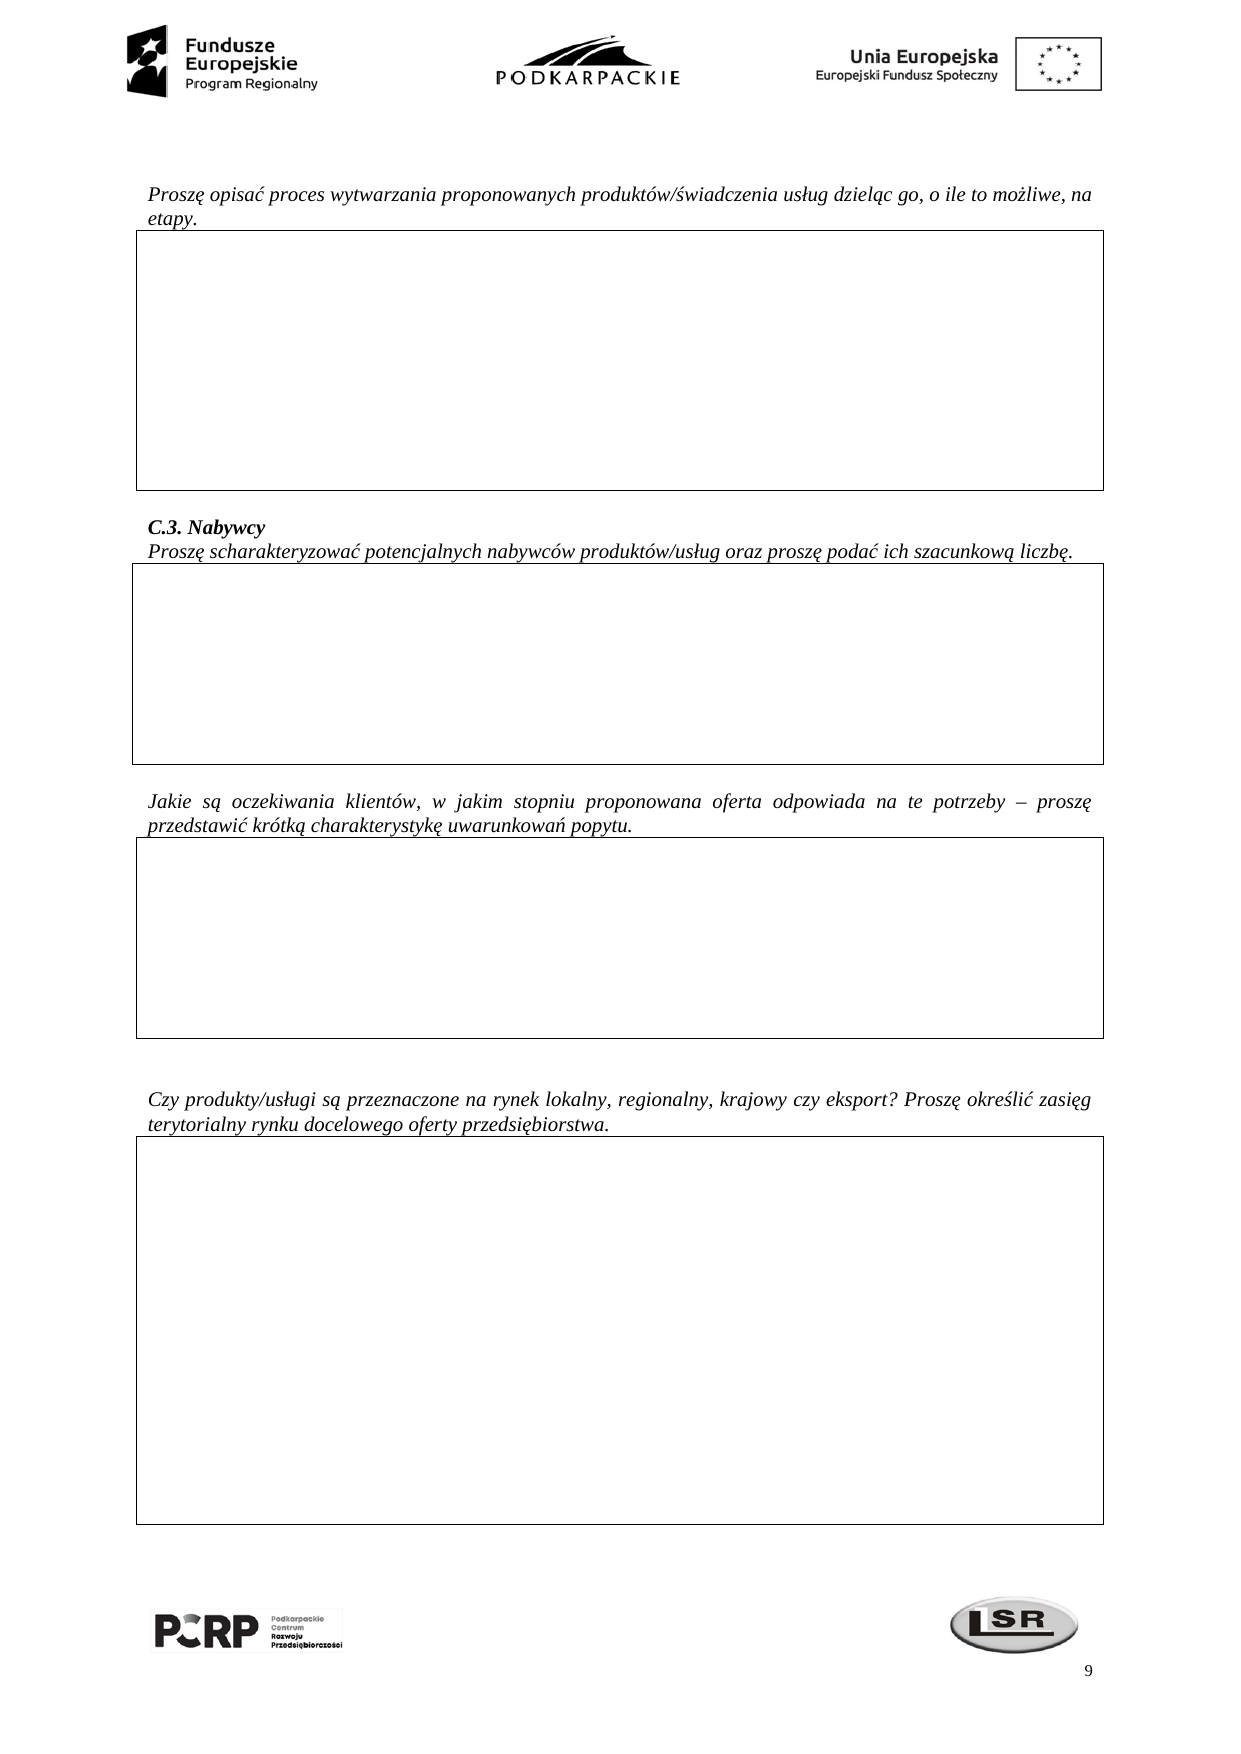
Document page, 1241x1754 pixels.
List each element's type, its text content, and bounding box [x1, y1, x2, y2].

picture [942, 1590, 1085, 1661]
table_header [137, 1137, 1103, 1524]
table_header [137, 838, 1103, 1038]
text Czy produkty/usługi są przeznaczone na rynek lokalny, regionalny, krajowy czy eksport? Proszę określić zasięg terytorialny rynku docelowego oferty przedsiębiorstwa. [148, 1087, 1093, 1136]
text C.3. Nabywcy [148, 515, 1093, 539]
text Jakie są oczekiwania klientów, w jakim stopniu proponowana oferta odpowiada na te potrzeby – proszę przedstawić krótką charakterystykę uwarunkowań popytu. [148, 789, 1093, 837]
picture [112, 23, 334, 99]
picture [807, 35, 1105, 92]
picture [147, 1591, 350, 1660]
text Proszę scharakteryzować potencjalnych nabywców produktów/usług oraz proszę podać ich szacunkową liczbę. [148, 539, 1093, 563]
table_header [133, 564, 1103, 764]
picture [459, 18, 714, 97]
table_header [137, 231, 1103, 490]
text Proszę opisać proces wytwarzania proponowanych produktów/świadczenia usług dzieląc go, o ile to możliwe, na etapy. [148, 182, 1093, 230]
